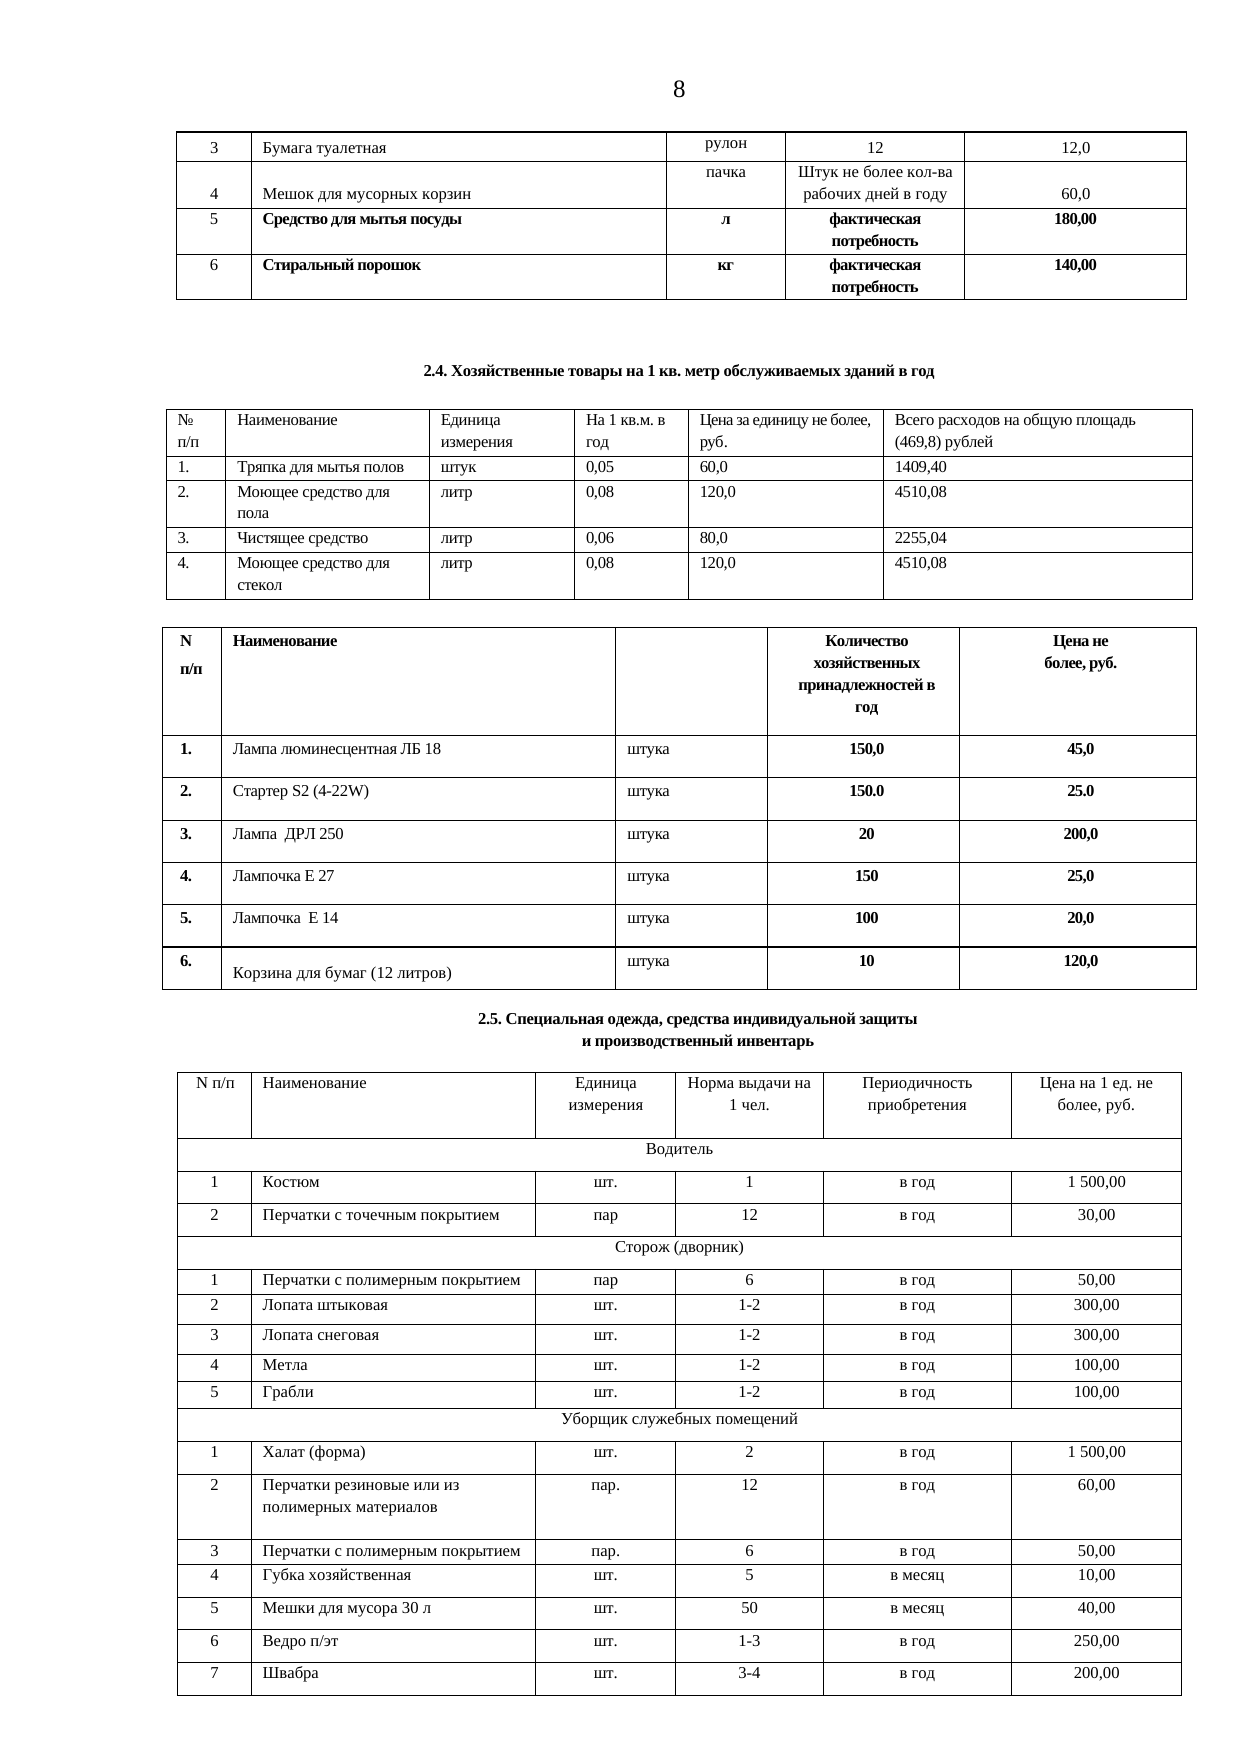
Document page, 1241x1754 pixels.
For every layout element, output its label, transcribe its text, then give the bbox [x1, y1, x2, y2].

table_cell Лопата штыковая [252, 1295, 535, 1324]
table_cell 250,00 [1012, 1630, 1181, 1662]
table_header Норма выдачи на 1 чел. [676, 1073, 823, 1138]
table_cell 0,05 [575, 457, 688, 480]
table_cell 6. [163, 948, 221, 989]
table_cell 6 [178, 1630, 251, 1662]
table_cell 1 [178, 1270, 251, 1293]
table_cell Перчатки резиновые или из полимерных материалов [252, 1475, 535, 1539]
table_cell 6 [676, 1540, 823, 1564]
table_cell 12 [786, 133, 964, 161]
table_cell 4. [163, 863, 221, 904]
table_cell Мешки для мусора 30 л [252, 1598, 535, 1629]
table_cell 20,0 [960, 905, 1196, 946]
table_cell Тряпка для мытья полов [226, 457, 429, 480]
table_cell 120,0 [689, 553, 883, 599]
text и производственный инвентарь [215, 1031, 1181, 1050]
table_cell 3-4 [676, 1663, 823, 1695]
table_cell 30,00 [1012, 1204, 1181, 1236]
table_cell 180,00 [965, 209, 1186, 253]
table_cell 3 [177, 133, 251, 161]
table_cell 150 [768, 863, 959, 904]
table_cell 10,00 [1012, 1565, 1181, 1597]
table_cell шт. [536, 1565, 675, 1597]
table_cell 300,00 [1012, 1295, 1181, 1324]
table_cell Стартер S2 (4-22W) [222, 778, 615, 819]
table_cell 1409,40 [884, 457, 1192, 480]
table_cell Швабра [252, 1663, 535, 1695]
table_header На 1 кв.м. в год [575, 410, 688, 456]
table_cell шт. [536, 1663, 675, 1695]
table_cell в год [824, 1663, 1011, 1695]
table_cell 120,0 [689, 481, 883, 527]
table_cell 150.0 [768, 778, 959, 819]
table_cell шт. [536, 1442, 675, 1474]
table_cell 4 [178, 1355, 251, 1381]
table_cell 60,0 [965, 162, 1186, 207]
table_cell Халат (форма) [252, 1442, 535, 1474]
table_cell 12 [676, 1204, 823, 1236]
table_cell 2 [676, 1442, 823, 1474]
table_cell 140,00 [965, 255, 1186, 299]
table_cell в год [824, 1355, 1011, 1381]
table_cell шт. [536, 1295, 675, 1324]
table_cell 1 [178, 1442, 251, 1474]
table_header [616, 628, 767, 735]
table_cell 12 [676, 1475, 823, 1539]
table_header Периодичность приобретения [824, 1073, 1011, 1138]
table_cell 4510,08 [884, 481, 1192, 527]
table_cell 0,06 [575, 528, 688, 552]
table_cell в год [824, 1382, 1011, 1408]
table_cell Средство для мытья посуды [252, 209, 666, 253]
text 2.5. Специальная одежда, средства индивидуальной защиты [215, 1009, 1181, 1028]
table_cell 80,0 [689, 528, 883, 552]
table_cell фактическая потребность [786, 255, 964, 299]
table_cell Бумага туалетная [252, 133, 666, 161]
table_cell Уборщик служебных помещений [178, 1409, 1181, 1441]
table_cell 0,08 [575, 553, 688, 599]
table_cell 1-3 [676, 1630, 823, 1662]
table_cell 1 [676, 1172, 823, 1203]
table_header № п/п [167, 410, 225, 456]
table_cell 10 [768, 948, 959, 989]
table_cell 50 [676, 1598, 823, 1629]
table_cell пар [536, 1204, 675, 1236]
text 2.4. Хозяйственные товары на 1 кв. метр обслуживаемых зданий в год [177, 354, 1181, 382]
table_cell Стиральный порошок [252, 255, 666, 299]
table_cell Лампочка Е 14 [222, 905, 615, 946]
table_cell 4 [177, 162, 251, 207]
table_header Цена за единицу не более, руб. [689, 410, 883, 456]
table_cell Метла [252, 1355, 535, 1381]
table_cell в год [824, 1325, 1011, 1353]
table_cell Лопата снеговая [252, 1325, 535, 1353]
table_cell шт. [536, 1598, 675, 1629]
table_cell пар. [536, 1475, 675, 1539]
table_cell 1-2 [676, 1382, 823, 1408]
table_cell 40,00 [1012, 1598, 1181, 1629]
table_header Количество хозяйственных принадлежностей в год [768, 628, 959, 735]
table_cell 200,0 [960, 821, 1196, 862]
table_cell в год [824, 1475, 1011, 1539]
table_cell 120,0 [960, 948, 1196, 989]
table_cell пачка [667, 162, 785, 207]
table_cell 2 [178, 1204, 251, 1236]
table_cell шт. [536, 1382, 675, 1408]
table_cell шт. [536, 1172, 675, 1203]
table_cell 150,0 [768, 736, 959, 777]
table_cell 25,0 [960, 863, 1196, 904]
table_cell 45,0 [960, 736, 1196, 777]
table_cell 1-2 [676, 1355, 823, 1381]
table_header Наименование [222, 628, 615, 735]
table_cell 25.0 [960, 778, 1196, 819]
table_cell 60,00 [1012, 1475, 1181, 1539]
table_cell пар [536, 1270, 675, 1293]
table_header Цена не более, руб. [960, 628, 1196, 735]
table_cell в год [824, 1442, 1011, 1474]
table_cell пар. [536, 1540, 675, 1564]
table_cell штука [616, 863, 767, 904]
table_cell штук [430, 457, 574, 480]
table_cell в месяц [824, 1598, 1011, 1629]
table_cell 100 [768, 905, 959, 946]
table_cell Перчатки с полимерным покрытием [252, 1270, 535, 1293]
table_cell 5 [178, 1598, 251, 1629]
table_cell 2 [178, 1295, 251, 1324]
table_cell Костюм [252, 1172, 535, 1203]
table_cell л [667, 209, 785, 253]
table_cell 4. [167, 553, 225, 599]
table_cell Моющее средство для стекол [226, 553, 429, 599]
table_cell Лампочка Е 27 [222, 863, 615, 904]
table_cell 12,0 [965, 133, 1186, 161]
table_cell в месяц [824, 1565, 1011, 1597]
table_cell 3. [167, 528, 225, 552]
table_header Единица измерения [430, 410, 574, 456]
table_cell 1-2 [676, 1295, 823, 1324]
table_cell штука [616, 905, 767, 946]
table_cell 60,0 [689, 457, 883, 480]
table_cell 4 [178, 1565, 251, 1597]
table_cell 100,00 [1012, 1355, 1181, 1381]
table_cell 7 [178, 1663, 251, 1695]
table_cell штука [616, 948, 767, 989]
table_cell 5 [177, 209, 251, 253]
table_cell Чистящее средство [226, 528, 429, 552]
table_cell Корзина для бумаг (12 литров) [222, 948, 615, 989]
table_cell 1-2 [676, 1325, 823, 1353]
table_cell штука [616, 821, 767, 862]
table_cell 3. [163, 821, 221, 862]
table_cell 2. [167, 481, 225, 527]
table_cell Перчатки с точечным покрытием [252, 1204, 535, 1236]
table_cell 5 [676, 1565, 823, 1597]
table_cell 6 [177, 255, 251, 299]
table_cell Лампа ДРЛ 250 [222, 821, 615, 862]
table_cell 3 [178, 1540, 251, 1564]
table_cell 1 500,00 [1012, 1442, 1181, 1474]
table_cell штука [616, 736, 767, 777]
table_cell 20 [768, 821, 959, 862]
table_cell 1. [167, 457, 225, 480]
table_cell 100,00 [1012, 1382, 1181, 1408]
table_cell 50,00 [1012, 1270, 1181, 1293]
table_cell рулон [667, 133, 785, 161]
table_cell шт. [536, 1630, 675, 1662]
table_header Цена на 1 ед. не более, руб. [1012, 1073, 1181, 1138]
table_cell литр [430, 481, 574, 527]
table_cell Перчатки с полимерным покрытием [252, 1540, 535, 1564]
table_cell 2 [178, 1475, 251, 1539]
table_cell 2. [163, 778, 221, 819]
table_cell 5. [163, 905, 221, 946]
table_cell 50,00 [1012, 1540, 1181, 1564]
table_cell 6 [676, 1270, 823, 1293]
table_cell 2255,04 [884, 528, 1192, 552]
table_cell Сторож (дворник) [178, 1237, 1181, 1269]
table_cell в год [824, 1540, 1011, 1564]
table_cell в год [824, 1204, 1011, 1236]
table_cell в год [824, 1270, 1011, 1293]
table_header Наименование [226, 410, 429, 456]
table_cell 1 [178, 1172, 251, 1203]
table_cell Грабли [252, 1382, 535, 1408]
table_cell 5 [178, 1382, 251, 1408]
table_header N п/п [163, 628, 221, 735]
table_header Наименование [252, 1073, 535, 1138]
table_cell 200,00 [1012, 1663, 1181, 1695]
table_cell Штук не более кол-ва рабочих дней в году [786, 162, 964, 207]
table_cell Водитель [178, 1139, 1181, 1171]
table_cell Ведро п/эт [252, 1630, 535, 1662]
table_cell Губка хозяйственная [252, 1565, 535, 1597]
table_header Единица измерения [536, 1073, 675, 1138]
table_cell в год [824, 1172, 1011, 1203]
table_cell Мешок для мусорных корзин [252, 162, 666, 207]
table_header Всего расходов на общую площадь (469,8) рублей [884, 410, 1192, 456]
table_cell 1. [163, 736, 221, 777]
table_cell 4510,08 [884, 553, 1192, 599]
table_cell в год [824, 1295, 1011, 1324]
table_cell фактическая потребность [786, 209, 964, 253]
table_cell штука [616, 778, 767, 819]
table_cell 0,08 [575, 481, 688, 527]
table_cell шт. [536, 1325, 675, 1353]
table_cell 1 500,00 [1012, 1172, 1181, 1203]
table_cell шт. [536, 1355, 675, 1381]
table_cell 3 [178, 1325, 251, 1353]
table_cell 300,00 [1012, 1325, 1181, 1353]
table_cell в год [824, 1630, 1011, 1662]
table_cell Лампа люминесцентная ЛБ 18 [222, 736, 615, 777]
table_cell литр [430, 553, 574, 599]
table_cell литр [430, 528, 574, 552]
table_cell кг [667, 255, 785, 299]
table_header N п/п [178, 1073, 251, 1138]
table_cell Моющее средство для пола [226, 481, 429, 527]
